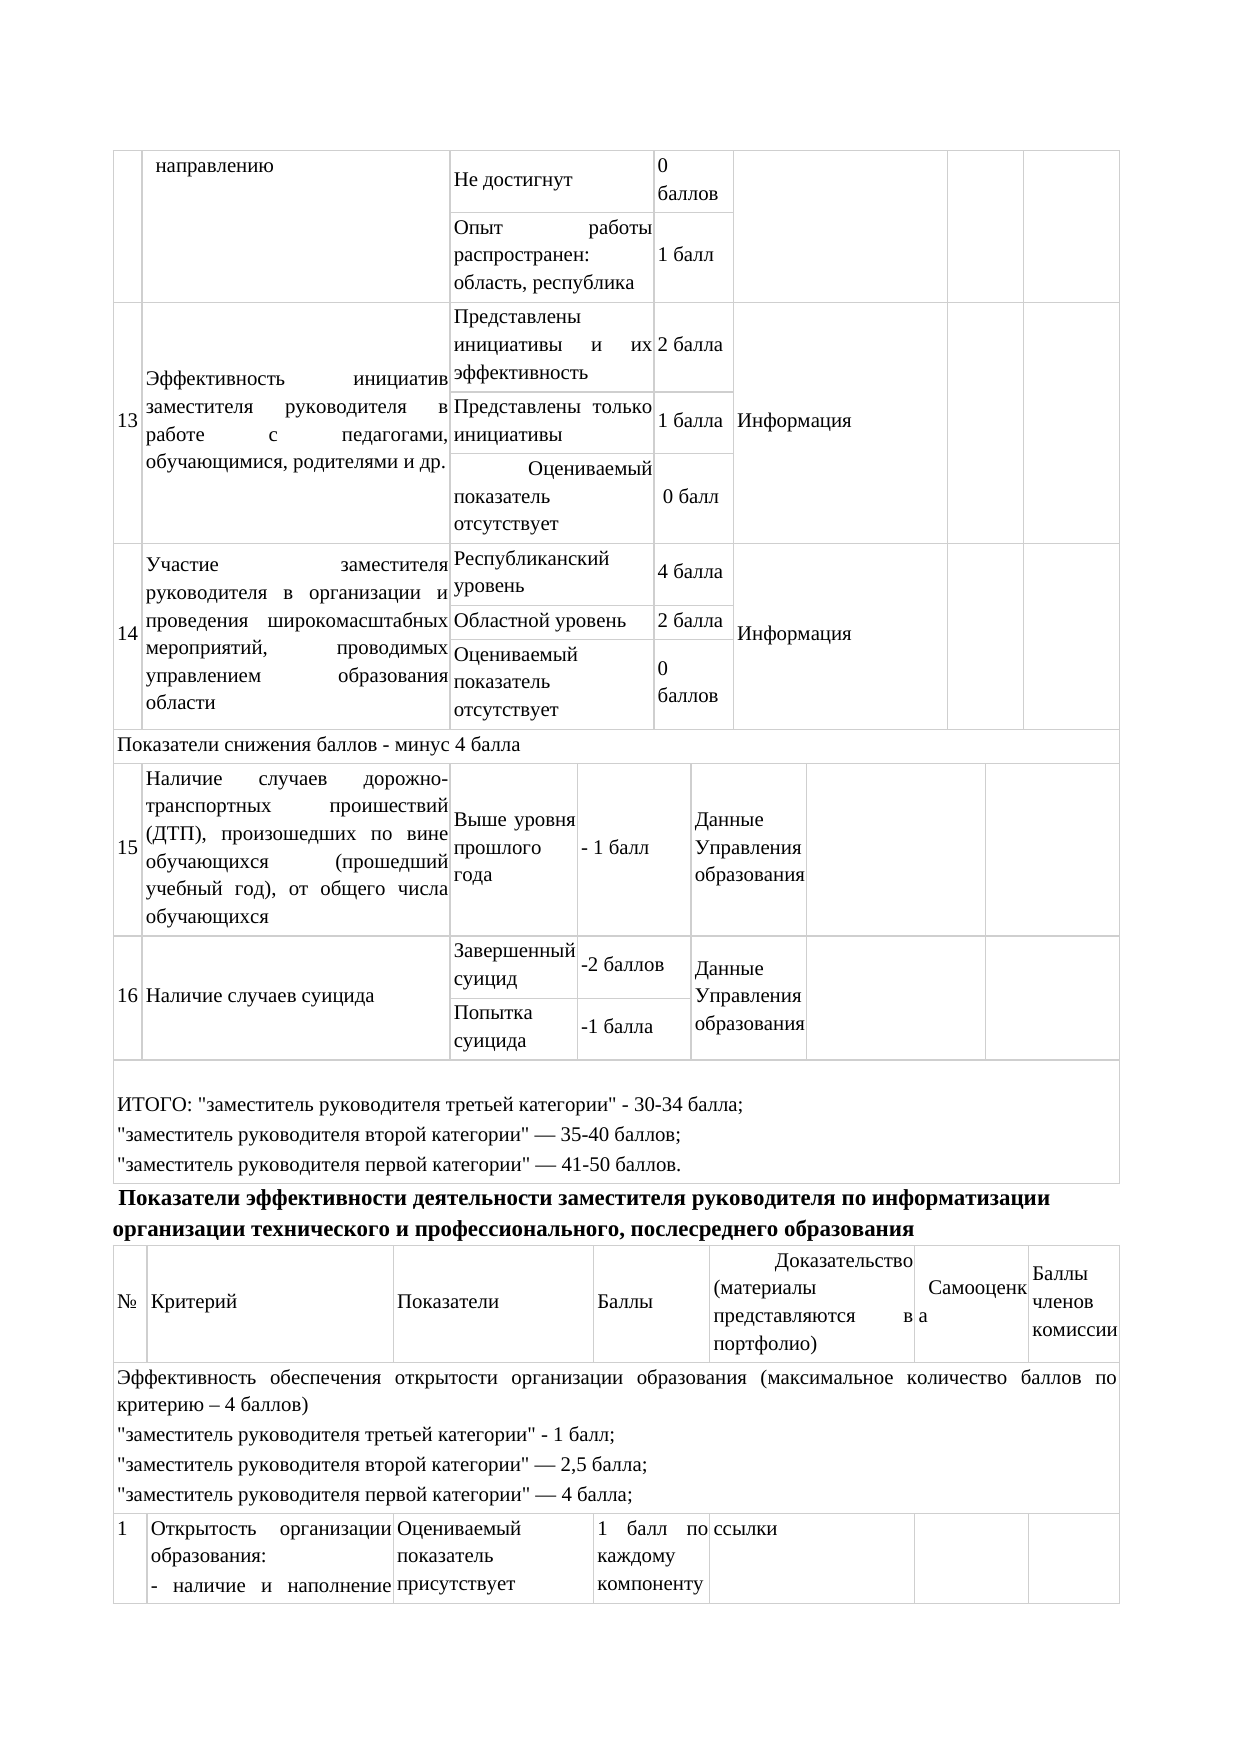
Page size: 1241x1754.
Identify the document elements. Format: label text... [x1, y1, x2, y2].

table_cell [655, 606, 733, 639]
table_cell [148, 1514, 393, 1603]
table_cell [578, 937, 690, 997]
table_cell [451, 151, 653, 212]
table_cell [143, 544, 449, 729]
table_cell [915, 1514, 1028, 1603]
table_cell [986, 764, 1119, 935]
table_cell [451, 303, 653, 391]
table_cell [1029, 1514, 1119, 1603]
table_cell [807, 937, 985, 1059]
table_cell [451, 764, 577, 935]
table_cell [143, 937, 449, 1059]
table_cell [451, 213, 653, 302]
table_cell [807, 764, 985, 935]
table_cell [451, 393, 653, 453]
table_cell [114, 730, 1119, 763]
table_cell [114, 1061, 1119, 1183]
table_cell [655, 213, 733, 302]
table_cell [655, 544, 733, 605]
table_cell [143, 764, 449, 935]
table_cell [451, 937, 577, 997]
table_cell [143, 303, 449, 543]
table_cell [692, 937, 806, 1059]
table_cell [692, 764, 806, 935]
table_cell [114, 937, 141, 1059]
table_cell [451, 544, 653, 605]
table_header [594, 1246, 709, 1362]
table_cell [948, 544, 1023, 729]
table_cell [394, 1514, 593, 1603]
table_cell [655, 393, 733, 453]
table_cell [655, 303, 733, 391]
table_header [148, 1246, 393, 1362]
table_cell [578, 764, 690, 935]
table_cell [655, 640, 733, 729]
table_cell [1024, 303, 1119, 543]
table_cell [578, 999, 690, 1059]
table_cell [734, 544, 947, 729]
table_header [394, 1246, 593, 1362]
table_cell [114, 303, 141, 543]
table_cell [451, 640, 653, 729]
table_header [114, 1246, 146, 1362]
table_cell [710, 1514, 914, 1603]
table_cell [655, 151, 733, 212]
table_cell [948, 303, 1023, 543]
text Показатели эффективности деятельности заместителя руководителя по информатизации организации технического и профессионального, послесреднего образования [112, 1184, 1128, 1241]
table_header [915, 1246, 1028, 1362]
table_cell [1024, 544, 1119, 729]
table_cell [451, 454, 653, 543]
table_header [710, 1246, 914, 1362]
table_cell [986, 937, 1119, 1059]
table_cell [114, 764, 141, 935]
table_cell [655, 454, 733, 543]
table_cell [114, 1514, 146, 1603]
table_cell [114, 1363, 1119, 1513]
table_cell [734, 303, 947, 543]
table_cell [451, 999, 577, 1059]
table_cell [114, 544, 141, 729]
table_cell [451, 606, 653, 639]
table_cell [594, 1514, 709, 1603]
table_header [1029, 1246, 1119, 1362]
